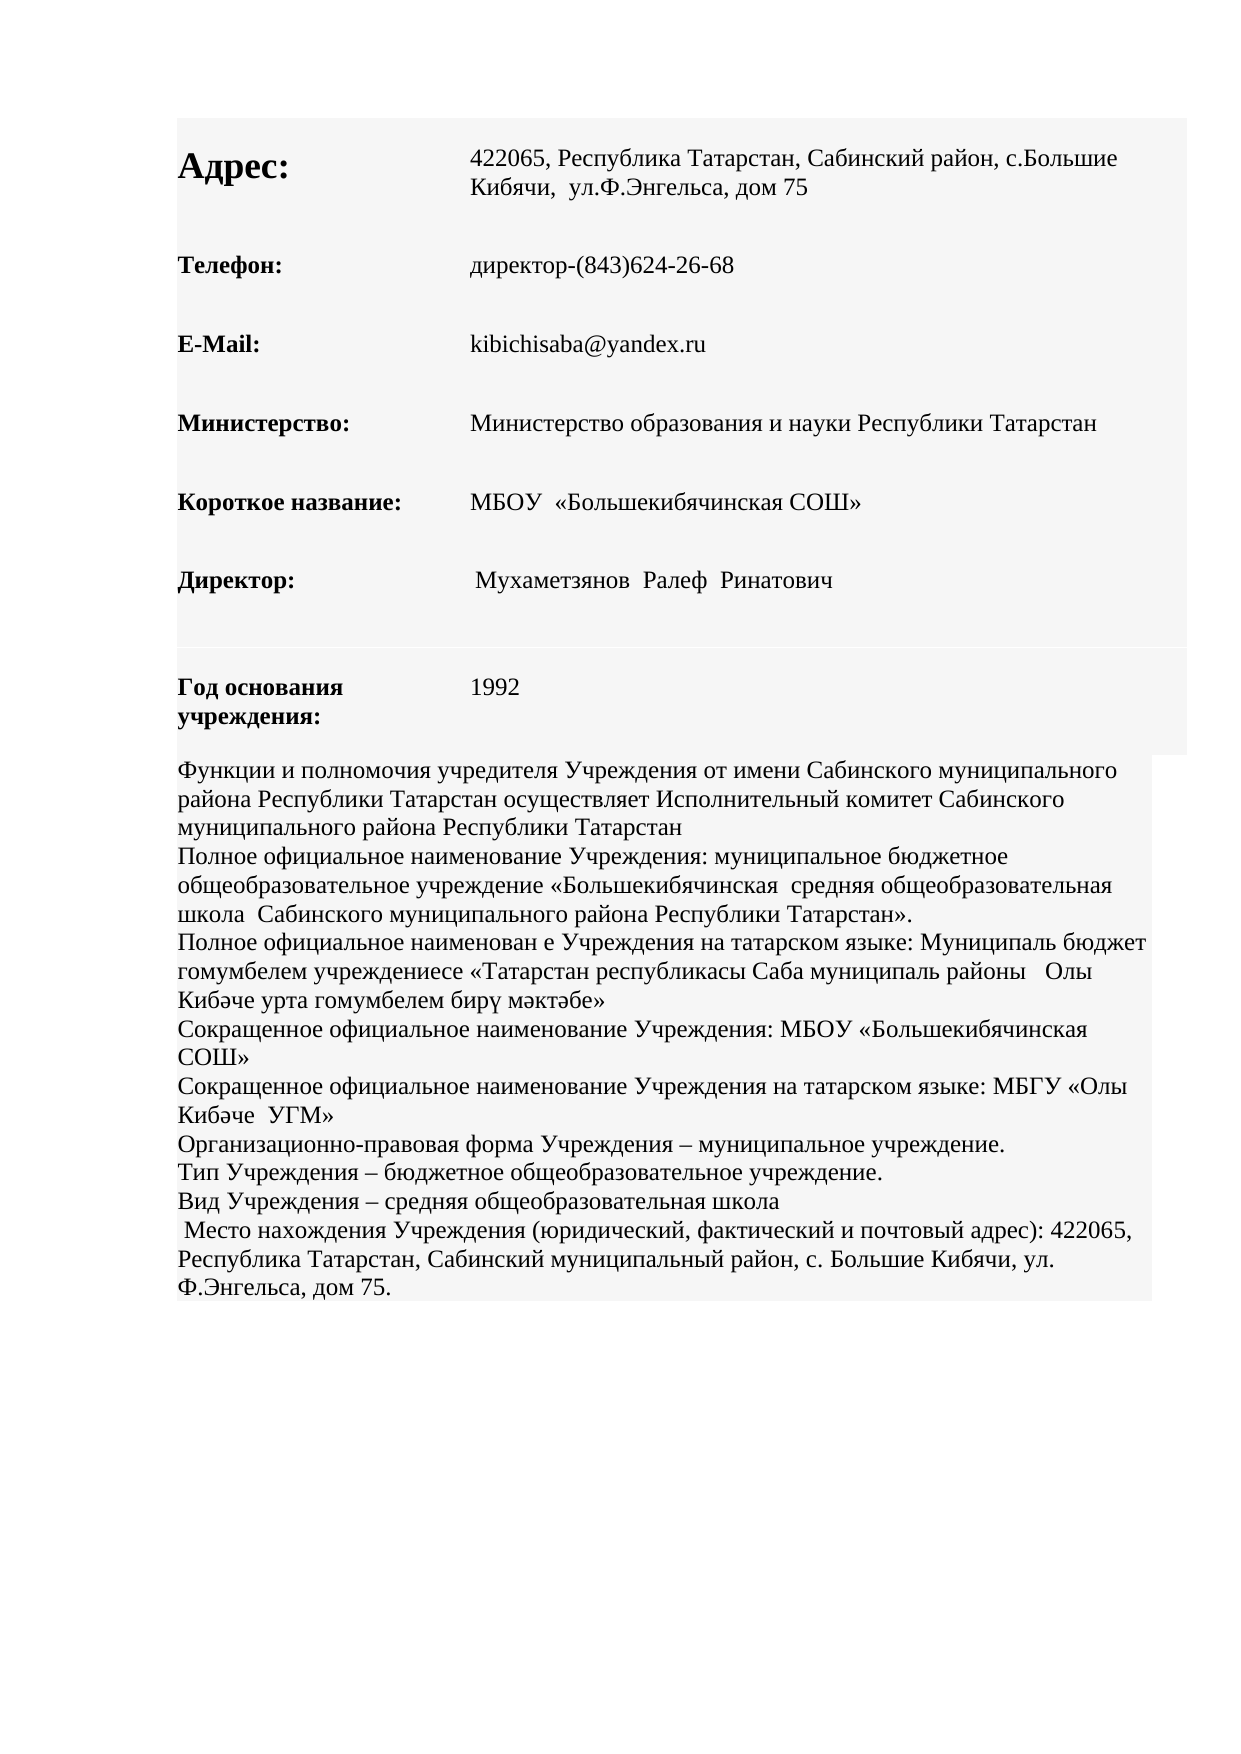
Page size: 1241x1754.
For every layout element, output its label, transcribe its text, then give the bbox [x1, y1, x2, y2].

text Полное официальное наименование Учреждения: муниципальное бюджетное общеобразовательное учреждение «Большекибячинская средняя общеобразовательная школа Сабинского муниципального района Республики Татарстан». [177, 841, 1152, 927]
table_cell E-Mail: [177, 304, 470, 383]
text Место нахождения Учреждения (юридический, фактический и почтовый адрес): 422065, Республика Татарстан, Сабинский муниципальный район, с. Большие Кибячи, ул. Ф.Энгельса, дом 75. [177, 1215, 1152, 1301]
table_cell Директор: [177, 541, 470, 647]
table_cell директор-(843)624-26-68 [470, 226, 1187, 304]
text Организационно-правовая форма Учреждения – муниципальное учреждение. [177, 1129, 1152, 1157]
text Тип Учреждения – бюджетное общеобразовательное учреждение. [177, 1157, 1152, 1186]
table_cell Министерство образования и науки Республики Татарстан [470, 383, 1187, 462]
text Полное официальное наименован е Учреждения на татарском языке: Муниципаль бюджет гомумбелем учреждениесе «Татарстан республикасы Саба муниципаль районы Олы Кибәче урта гомумбелем бирү мәктәбе» [177, 927, 1152, 1014]
table_header 422065, Республика Татарстан, Сабинский район, с.Большие Кибячи, ул.Ф.Энгельса, дом 75 [470, 118, 1187, 226]
text Сокращенное официальное наименование Учреждения: МБОУ «Большекибячинская СОШ» [177, 1014, 1152, 1071]
table_cell 1992 [470, 648, 1187, 755]
table_header Адрес: [177, 118, 470, 226]
table_cell kibichisaba@yandex.ru [470, 304, 1187, 383]
table_cell Короткое название: [177, 462, 470, 541]
table_cell Телефон: [177, 226, 470, 304]
text Сокращенное официальное наименование Учреждения на татарском языке: МБГУ «Олы Кибәче УГМ» [177, 1071, 1152, 1129]
text Вид Учреждения – средняя общеобразовательная школа [177, 1186, 1152, 1215]
table_cell Мухаметзянов Ралеф Ринатович [470, 541, 1187, 647]
text Функции и полномочия учредителя Учреждения от имени Сабинского муниципального района Республики Татарстан осуществляет Исполнительный комитет Сабинского муниципального района Республики Татарстан [177, 755, 1152, 841]
table_cell Год основания учреждения: [177, 648, 470, 755]
table_cell Министерство: [177, 383, 470, 462]
table_cell МБОУ «Большекибячинская СОШ» [470, 462, 1187, 541]
